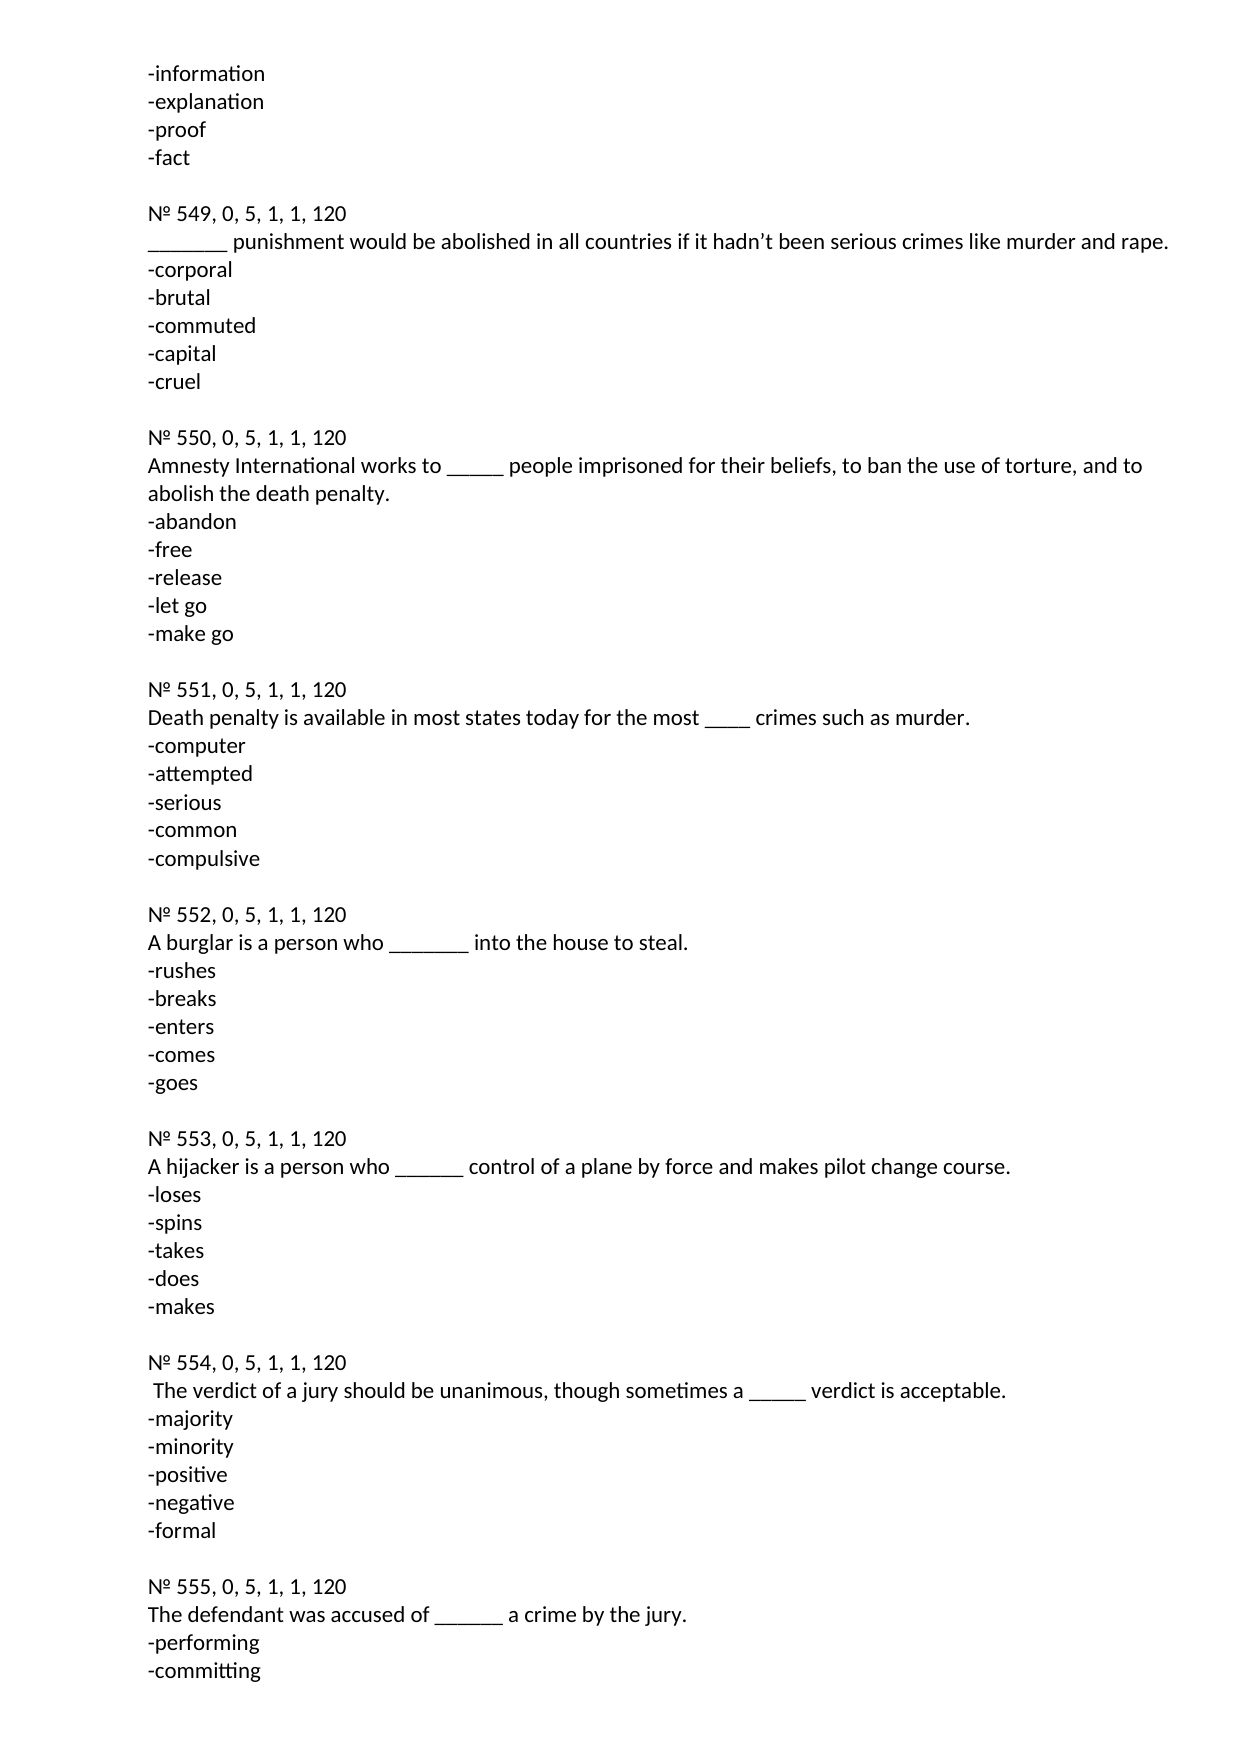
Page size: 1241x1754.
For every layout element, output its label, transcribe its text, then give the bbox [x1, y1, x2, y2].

text -minority [148, 1432, 1181, 1460]
text The defendant was accused of ______ a crime by the jury. [148, 1600, 1181, 1628]
text -information [148, 59, 1181, 87]
text A hijacker is a person who ______ control of a plane by force and makes pilot change course. [148, 1152, 1181, 1180]
text -capital [148, 339, 1181, 367]
text -committing [148, 1656, 1181, 1684]
text -comes [148, 1040, 1181, 1068]
text № 551, 0, 5, 1, 1, 120 [148, 676, 1181, 703]
text -free [148, 535, 1181, 563]
text -takes [148, 1236, 1181, 1264]
text -positive [148, 1460, 1181, 1488]
text -abandon [148, 507, 1181, 535]
text -corporal [148, 255, 1181, 283]
text -enters [148, 1012, 1181, 1040]
text The verdict of a jury should be unanimous, though sometimes a _____ verdict is acceptable. [148, 1376, 1181, 1404]
text -proof [148, 115, 1181, 143]
text -computer [148, 732, 1181, 759]
text № 554, 0, 5, 1, 1, 120 [148, 1348, 1181, 1376]
text -brutal [148, 283, 1181, 311]
text -formal [148, 1516, 1181, 1544]
text -make go [148, 619, 1181, 647]
text № 555, 0, 5, 1, 1, 120 [148, 1572, 1181, 1600]
text -majority [148, 1404, 1181, 1432]
text № 549, 0, 5, 1, 1, 120 [148, 199, 1181, 227]
text -loses [148, 1180, 1181, 1208]
text -breaks [148, 984, 1181, 1012]
text -makes [148, 1292, 1181, 1320]
text -commuted [148, 311, 1181, 339]
text -common [148, 816, 1181, 844]
text -release [148, 563, 1181, 591]
text -performing [148, 1628, 1181, 1656]
text -attempted [148, 759, 1181, 788]
text -serious [148, 788, 1181, 816]
text -compulsive [148, 844, 1181, 872]
text Amnesty International works to _____ people imprisoned for their beliefs, to ban the use of torture, and to abolish the death penalty. [148, 451, 1181, 507]
text Death penalty is available in most states today for the most ____ crimes such as murder. [148, 703, 1181, 732]
text № 553, 0, 5, 1, 1, 120 [148, 1124, 1181, 1152]
text № 550, 0, 5, 1, 1, 120 [148, 423, 1181, 451]
text -cruel [148, 367, 1181, 395]
text -spins [148, 1208, 1181, 1236]
text -negative [148, 1488, 1181, 1516]
text -explanation [148, 87, 1181, 115]
text -goes [148, 1068, 1181, 1096]
text -let go [148, 591, 1181, 619]
text _______ punishment would be abolished in all countries if it hadn’t been serious crimes like murder and rape. [148, 227, 1181, 255]
text -fact [148, 143, 1181, 171]
text -rushes [148, 956, 1181, 984]
text A burglar is a person who _______ into the house to steal. [148, 928, 1181, 956]
text -does [148, 1264, 1181, 1292]
text № 552, 0, 5, 1, 1, 120 [148, 900, 1181, 928]
